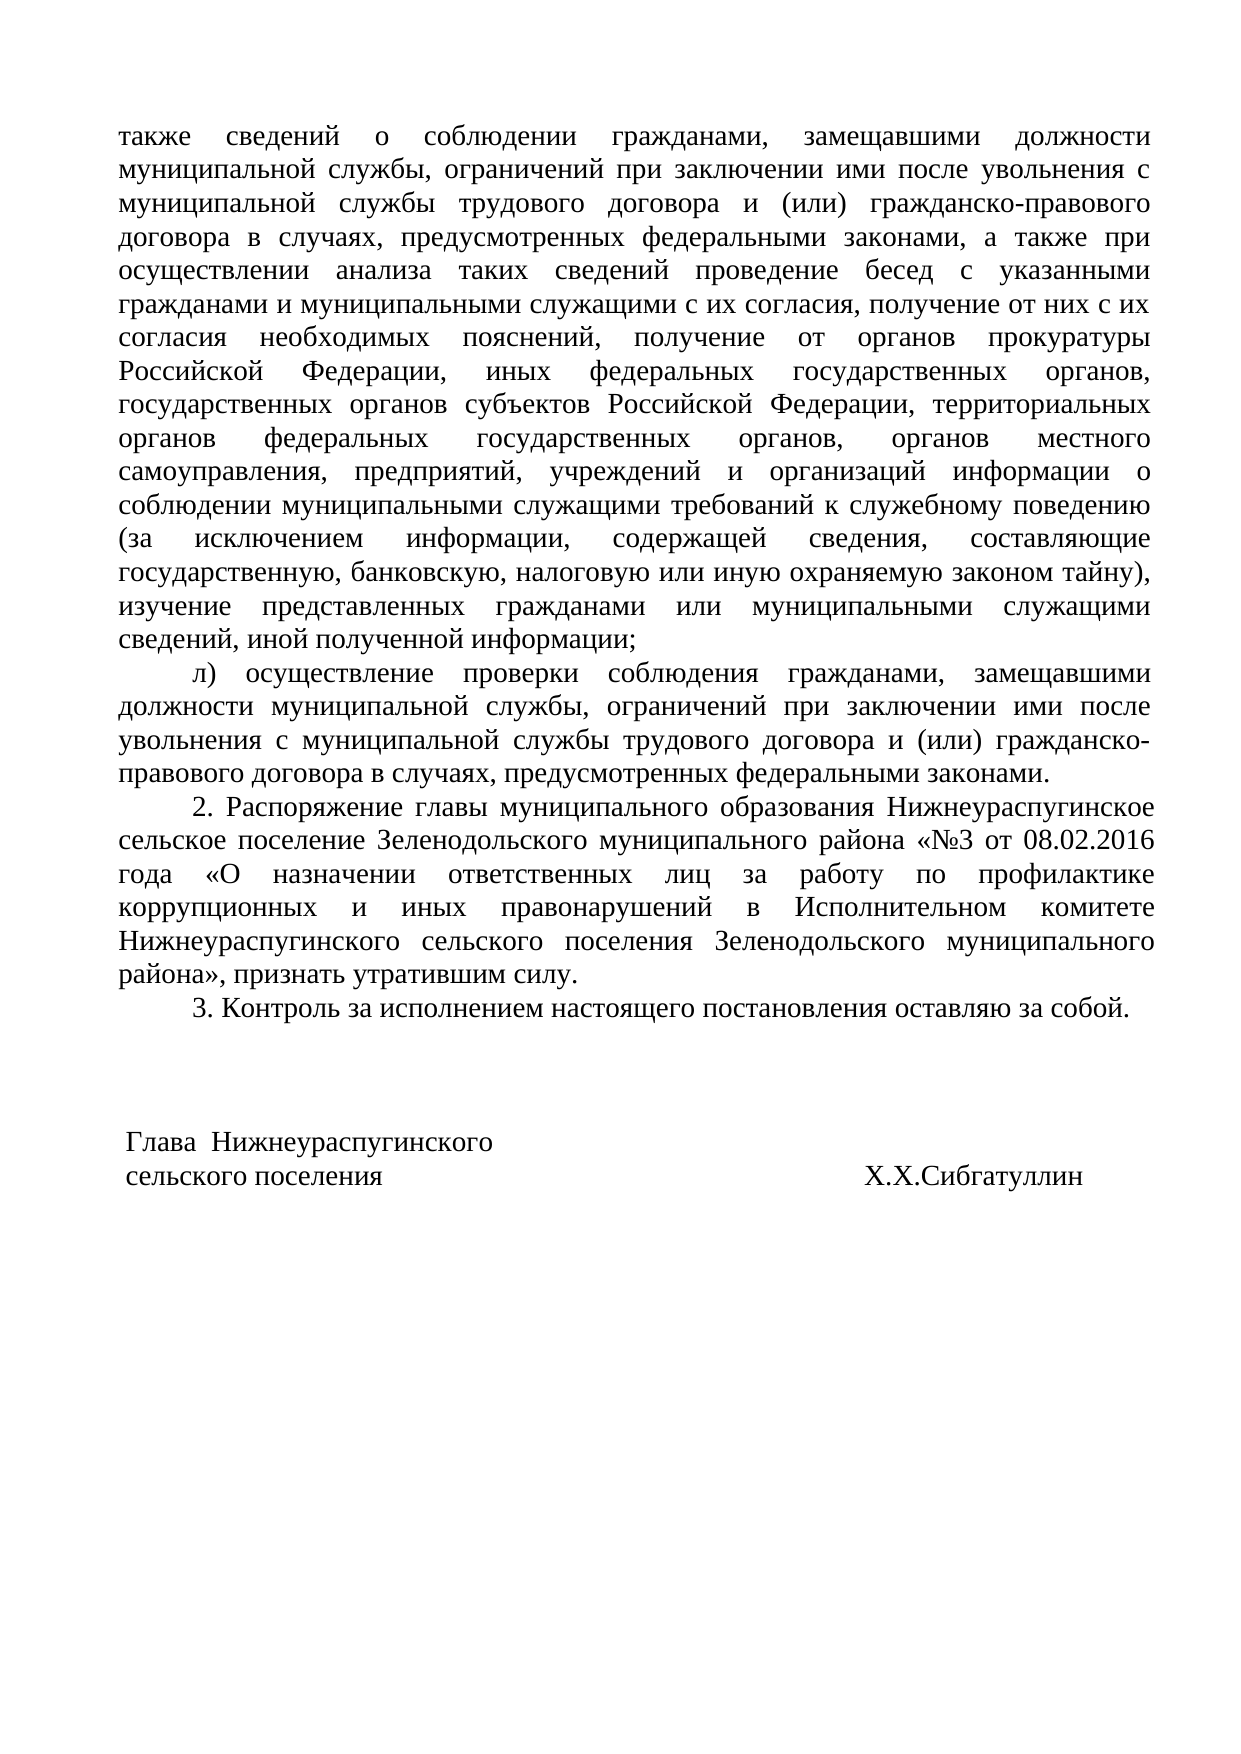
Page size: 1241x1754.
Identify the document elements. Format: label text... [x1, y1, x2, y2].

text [118, 118, 1152, 655]
text л) осуществление проверки соблюдения гражданами, замещавшими должности муниципальной службы, ограничений при заключении ими после увольнения с муниципальной службы трудового договора и (или) гражданско-правового договора в случаях, предусмотренных федеральными законами. [118, 655, 1152, 789]
text Глава Нижнеураспугинского [118, 1124, 1152, 1158]
text 2. Распоряжение главы муниципального образования Нижнеураспугинское сельское поселение Зеленодольского муниципального района «№3 от 08.02.2016 года «О назначении ответственных лиц за работу по профилактике коррупционных и иных правонарушений в Исполнительном комитете Нижнеураспугинского сельского поселения Зеленодольского муниципального района», признать утратившим силу. [118, 789, 1156, 990]
text 3. Контроль за исполнением настоящего постановления оставляю за собой. [118, 990, 1156, 1024]
text сельского поселения Х.Х.Сибгатуллин [118, 1158, 1152, 1191]
